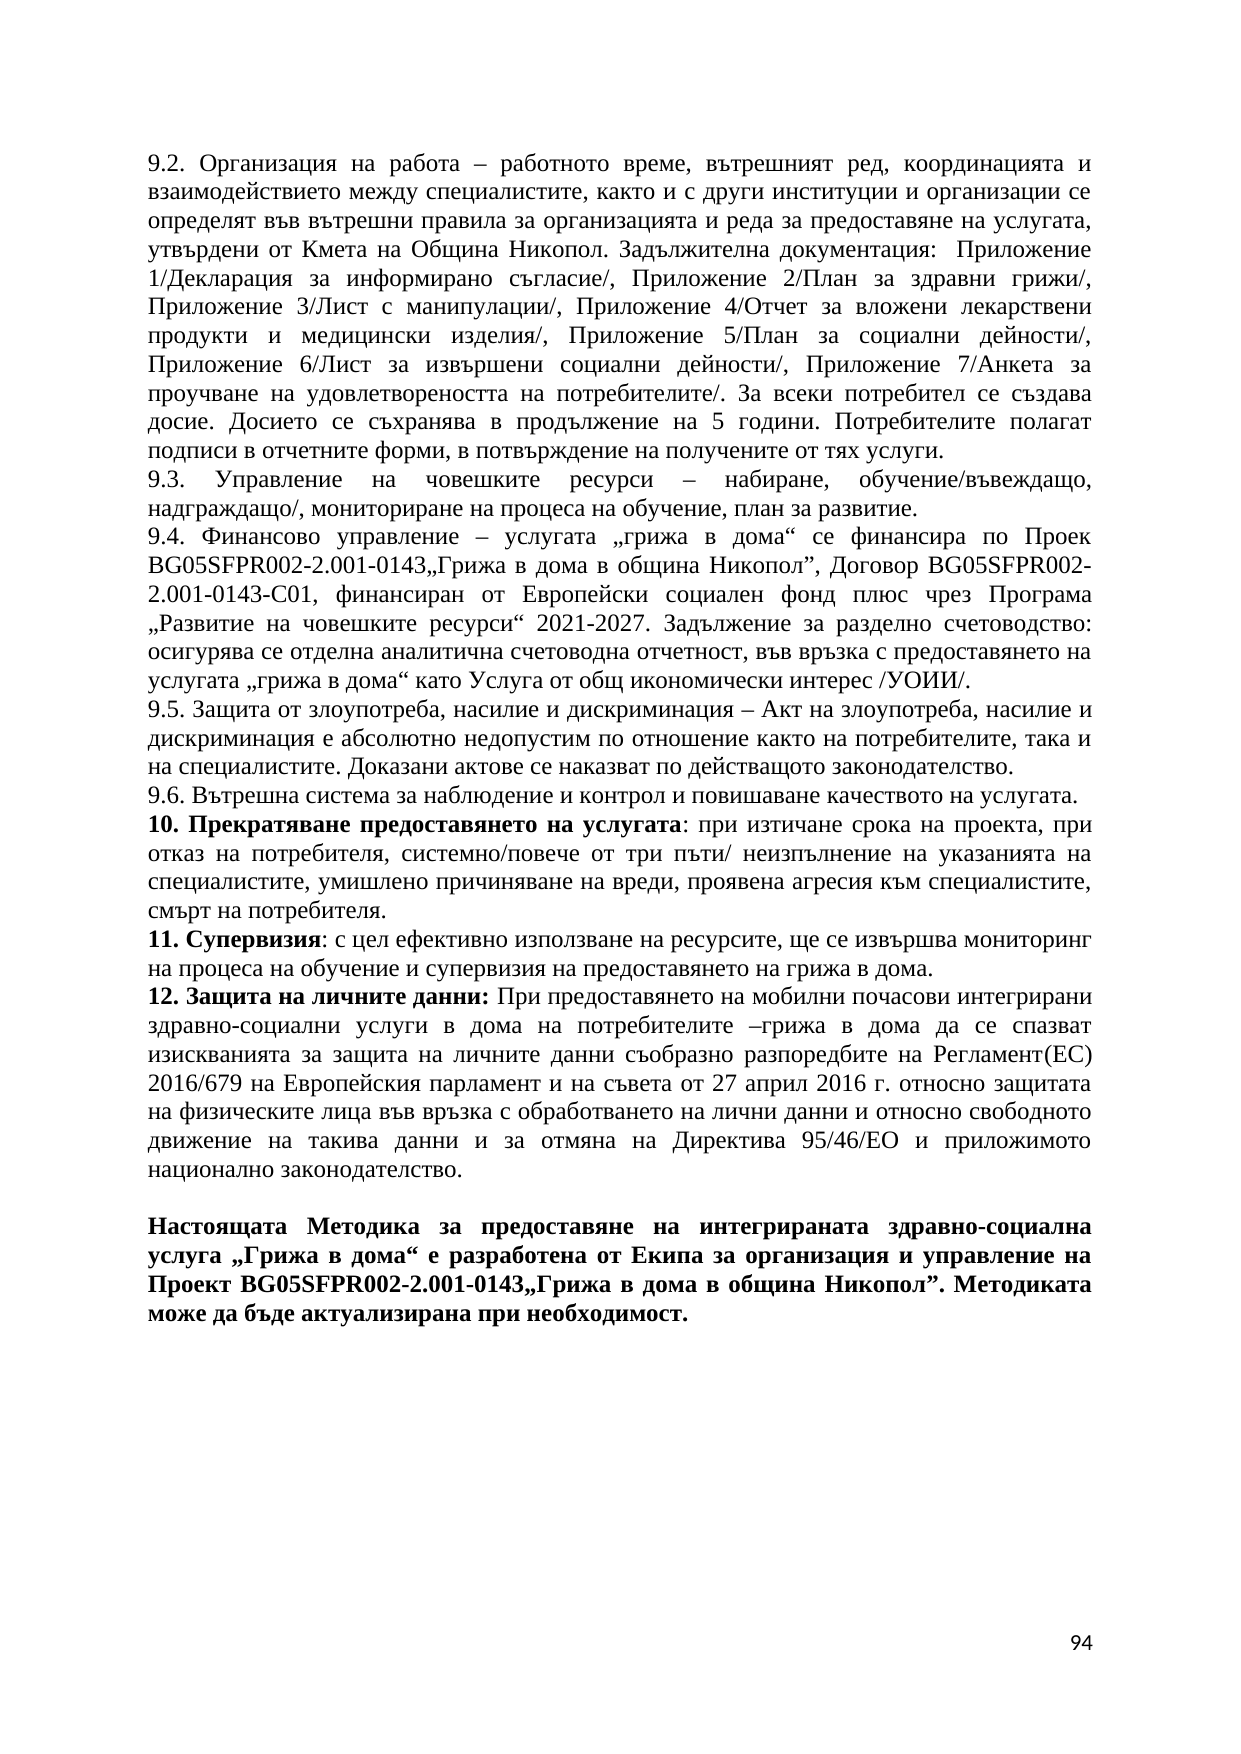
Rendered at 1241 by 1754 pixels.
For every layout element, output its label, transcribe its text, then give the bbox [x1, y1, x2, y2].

text 9.2. Организация на работа – работното време, вътрешният ред, координацията и взаимодействието между специалистите, както и с други институции и организации се определят във вътрешни правила за организацията и реда за предоставяне на услугата, утвърдени от Кмета на Община Никопол. Задължителна документация: Приложение 1/Декларация за информирано съгласие/, Приложение 2/План за здравни грижи/, Приложение 3/Лист с манипулации/, Приложение 4/Отчет за вложени лекарствени продукти и медицински изделия/, Приложение 5/План за социални дейности/, Приложение 6/Лист за извършени социални дейности/, Приложение 7/Анкета за проучване на удовлетвореността на потребителите/. За всеки потребител се създава досие. Досието се съхранява в продължение на 5 години. Потребителите полагат подписи в отчетните форми, в потвърждение на получените от тях услуги. [148, 148, 1093, 464]
text 9.3. Управление на човешките ресурси – набиране, обучение/въвеждащо, надграждащо/, мониториране на процеса на обучение, план за развитие. [148, 464, 1093, 521]
text Настоящата Методика за предоставяне на интегрираната здравно-социална услуга „Грижа в дома“ е разработена от Екипа за организация и управление на Проект BG05SFPR002-2.001-0143„Грижа в дома в община Никопол”. Методиката може да бъде актуализирана при необходимост. [148, 1211, 1093, 1326]
text 12. Защита на личните данни: При предоставянето на мобилни почасови интегрирани здравно-социални услуги в дома на потребителите –грижа в дома да се спазват изискванията за защита на личните данни съобразно разпоредбите на Регламент(ЕС) 2016/679 на Европейския парламент и на съвета от 27 април 2016 г. относно защитата на физическите лица във връзка с обработването на лични данни и относно свободното движение на такива данни и за отмяна на Директива 95/46/ЕО и приложимото национално законодателство. [148, 981, 1093, 1183]
text 10. Прекратяване предоставянето на услугата: при изтичане срока на проекта, при отказ на потребителя, системно/повече от три пъти/ неизпълнение на указанията на специалистите, умишлено причиняване на вреди, проявена агресия към специалистите, смърт на потребителя. [148, 809, 1093, 924]
text 9.4. Финансово управление – услугата „грижа в дома“ се финансира по Проек BG05SFPR002-2.001-0143„Грижа в дома в община Никопол”, Договор BG05SFPR002-2.001-0143-С01, финансиран от Европейски социален фонд плюс чрез Програма „Развитие на човешките ресурси“ 2021-2027. Задължение за разделно счетоводство: осигурява се отделна аналитична счетоводна отчетност, във връзка с предоставянето на услугата „грижа в дома“ като Услуга от общ икономически интерес /УОИИ/. [148, 521, 1093, 694]
text 9.5. Защита от злоупотреба, насилие и дискриминация – Акт на злоупотреба, насилие и дискриминация е абсолютно недопустим по отношение както на потребителите, така и на специалистите. Доказани актове се наказват по действащото законодателство. [148, 694, 1093, 780]
text 9.6. Вътрешна система за наблюдение и контрол и повишаване качеството на услугата. [148, 780, 1093, 809]
text 11. Супервизия: с цел ефективно използване на ресурсите, ще се извършва мониторинг на процеса на обучение и супервизия на предоставянето на грижа в дома. [148, 924, 1093, 981]
